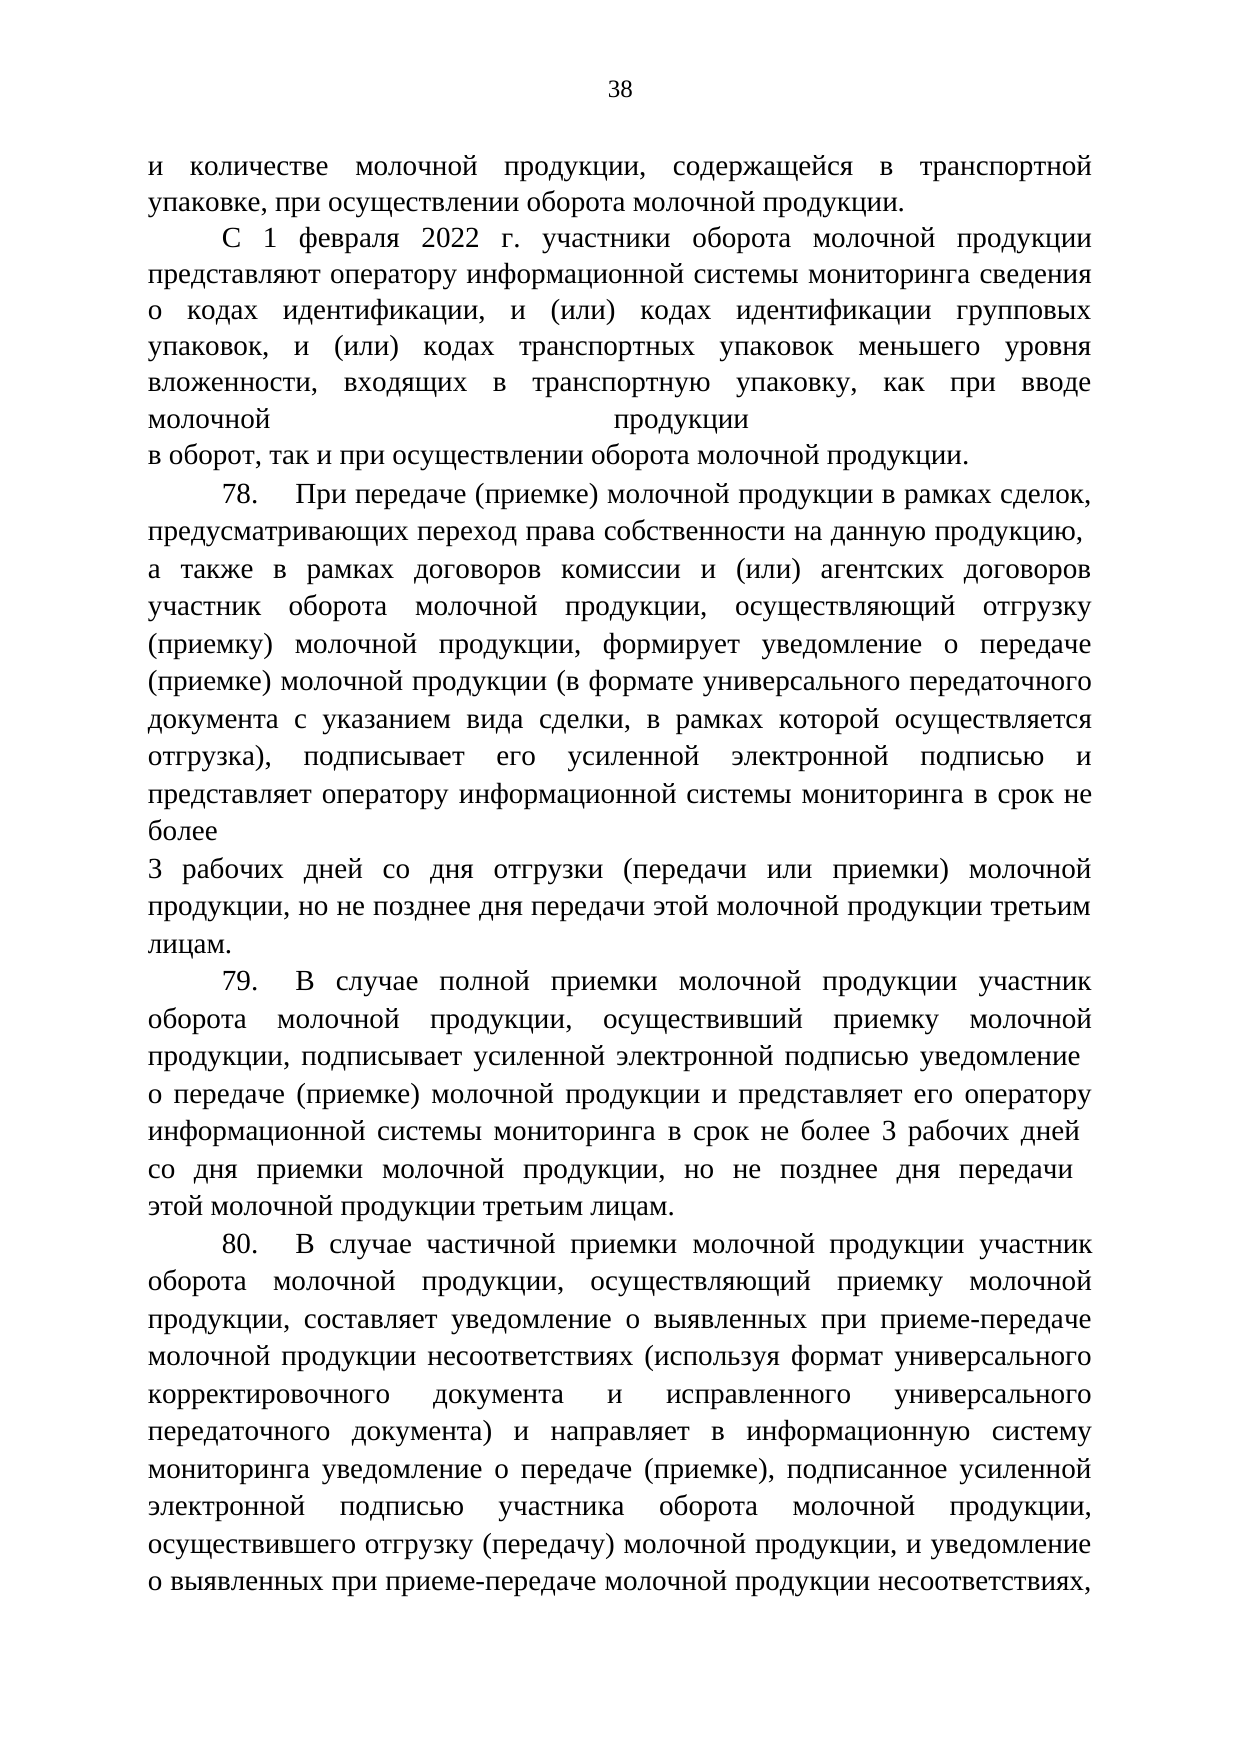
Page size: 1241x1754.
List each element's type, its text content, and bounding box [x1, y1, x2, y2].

text С 1 февраля 2022 г. участники оборота молочной продукции представляют оператору информационной системы мониторинга сведения о кодах идентификации, и (или) кодах идентификации групповых упаковок, и (или) кодах транспортных упаковок меньшего уровня вложенности, входящих в транспортную упаковку, как при вводе молочной продукции в оборот, так и при осуществлении оборота молочной продукции. [148, 220, 1092, 470]
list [148, 1223, 1092, 1598]
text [148, 148, 1092, 217]
list В случае полной приемки молочной продукции участник оборота молочной продукции, осуществивший приемку молочной продукции, подписывает усиленной электронной подписью уведомление о передаче (приемке) молочной продукции и представляет его оператору информационной системы мониторинга в срок не более 3 рабочих дней со дня приемки молочной продукции, но не позднее дня передачи этой молочной продукции третьим лицам. [148, 961, 1092, 1223]
list При передаче (приемке) молочной продукции в рамках сделок, предусматривающих переход права собственности на данную продукцию, а также в рамках договоров комиссии и (или) агентских договоров участник оборота молочной продукции, осуществляющий отгрузку (приемку) молочной продукции, формирует уведомление о передаче (приемке) молочной продукции (в формате универсального передаточного документа с указанием вида сделки, в рамках которой осуществляется отгрузка), подписывает его усиленной электронной подписью и представляет оператору информационной системы мониторинга в срок не более 3 рабочих дней со дня отгрузки (передачи или приемки) молочной продукции, но не позднее дня передачи этой молочной продукции третьим лицам. [148, 473, 1092, 961]
